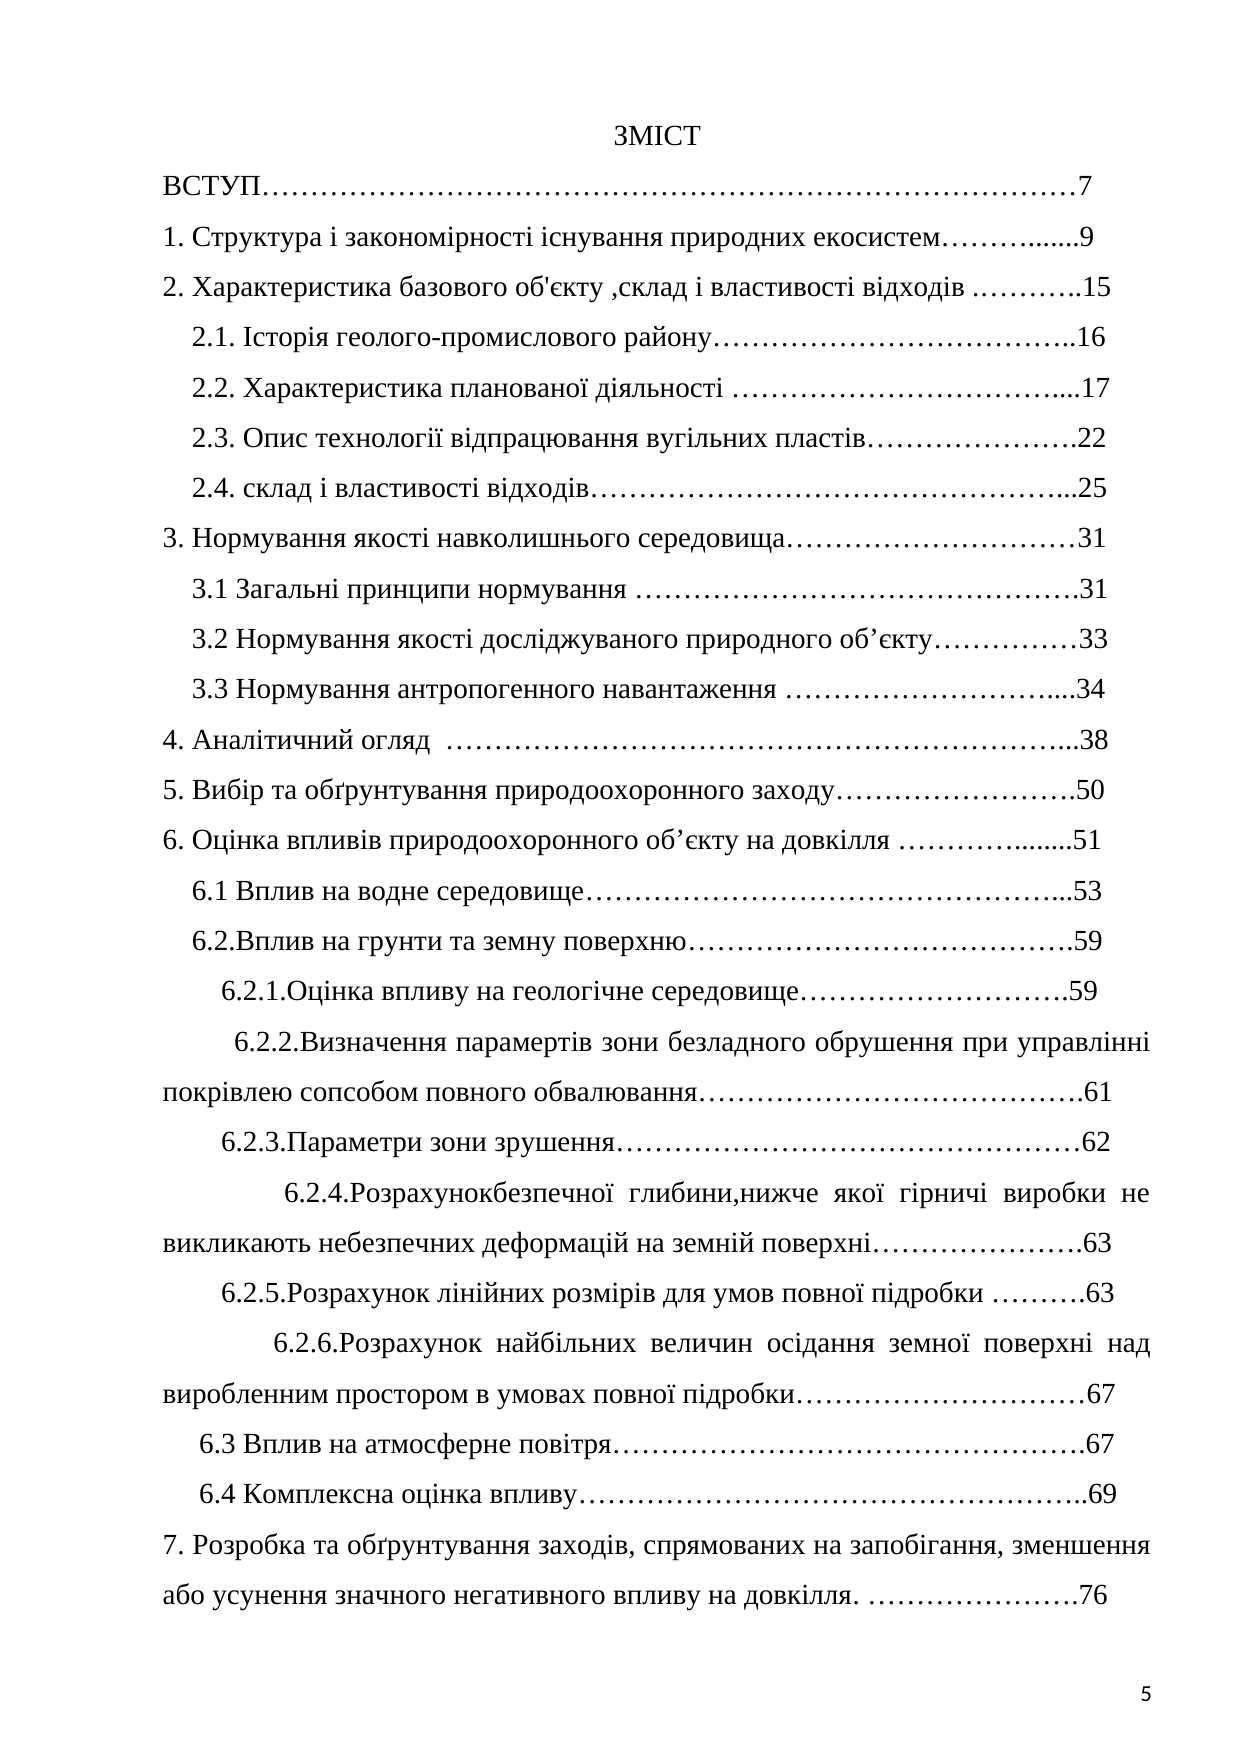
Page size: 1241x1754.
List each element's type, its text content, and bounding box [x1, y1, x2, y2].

text 3. Нормування якості навколишнього середовища…………………………31 [162, 521, 1152, 554]
text 6.2.6.Розрахунок найбільних величин осідання земної поверхні над виробленним простором в умовах повної підробки…………………………67 [162, 1326, 1152, 1409]
text 4. Аналітичний огляд ………………………………………………………...38 [162, 722, 1152, 755]
text 5. Вибір та обґрунтування природоохоронного заходу…………………….50 [162, 772, 1152, 806]
text 2.2. Характеристика планованої діяльності ……………………………....17 [162, 370, 1152, 403]
text 6. Оцінка впливів природоохоронного об’єкту на довкілля …………........51 [162, 822, 1152, 856]
text ЗМІСТ [162, 118, 1152, 152]
text 3.3 Нормування антропогенного навантаження ………………………....34 [162, 672, 1152, 705]
text 3.2 Нормування якості досліджуваного природного об’єкту……………33 [162, 621, 1152, 655]
text 7. Розробка та обґрунтування заходів, спрямованих на запобігання, зменшення або усунення значного негативного впливу на довкілля. ………………….76 [162, 1527, 1152, 1611]
text 6.2.1.Оцінка впливу на геологічне середовище……………………….59 [162, 973, 1152, 1007]
text 2.3. Опис технології відпрацювання вугільних пластів………………….22 [162, 420, 1152, 453]
text 2.1. Історія геолого-промислового району………………………………..16 [162, 319, 1152, 353]
text 6.2.2.Визначення парамертів зони безладного обрушення при управлінні покрівлею сопсобом повного обвалювання………………………………….61 [162, 1024, 1152, 1108]
text ВСТУП…………………………………………………………………………7 [162, 168, 1152, 202]
text 6.2.4.Розрахунокбезпечної глибини,нижче якої гірничі виробки не викликають небезпечних деформацій на земній поверхні………………….63 [162, 1175, 1152, 1258]
text 1. Структура і закономірності існування природних екосистем……….......9 [162, 219, 1152, 252]
text 3.1 Загальні принципи нормування ……………………………………….31 [162, 571, 1152, 604]
text 6.2.Вплив на грунти та земну поверхню………………………………….59 [162, 923, 1152, 957]
text 6.1 Вплив на водне середовище…………………………………………...53 [162, 873, 1152, 906]
text 6.4 Комплексна оцінка впливу……………………………………………..69 [162, 1477, 1152, 1510]
text 2.4. склад і властивості відходів…………………………………………...25 [162, 470, 1152, 504]
text 6.3 Вплив на атмосферне повітря………………………………………….67 [162, 1426, 1152, 1460]
text 2. Характеристика базового об'єкту ,склад і властивості відходів .………..15 [162, 269, 1152, 303]
text 6.2.5.Розрахунок лінійних розмірів для умов повної підробки ……….63 [162, 1275, 1152, 1309]
text 6.2.3.Параметри зони зрушення…………………………………………62 [162, 1124, 1152, 1158]
